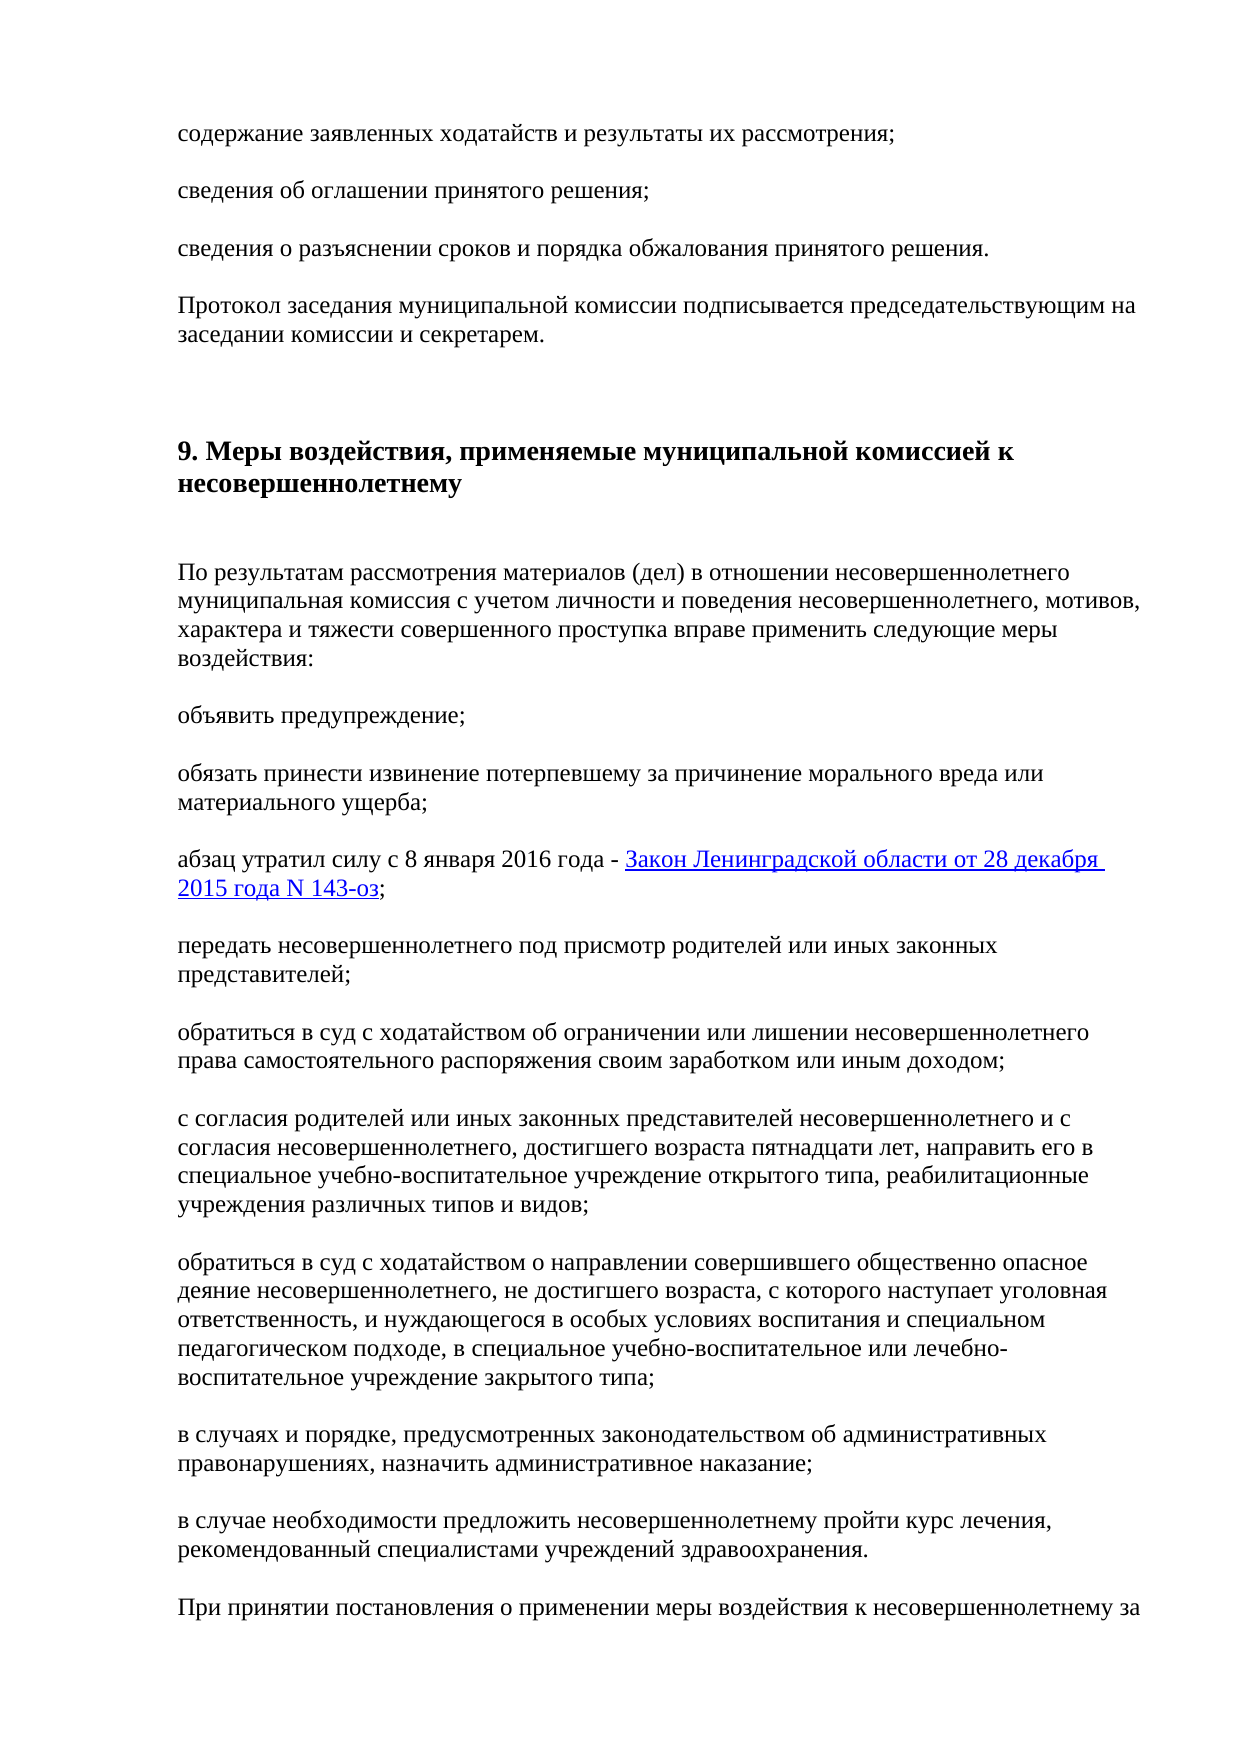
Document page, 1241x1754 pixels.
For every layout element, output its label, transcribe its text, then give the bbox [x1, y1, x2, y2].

text 9. Меры воздействия, применяемые муниципальной комиссией к несовершеннолетнему [177, 434, 1152, 499]
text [177, 118, 1152, 405]
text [177, 528, 1152, 1621]
